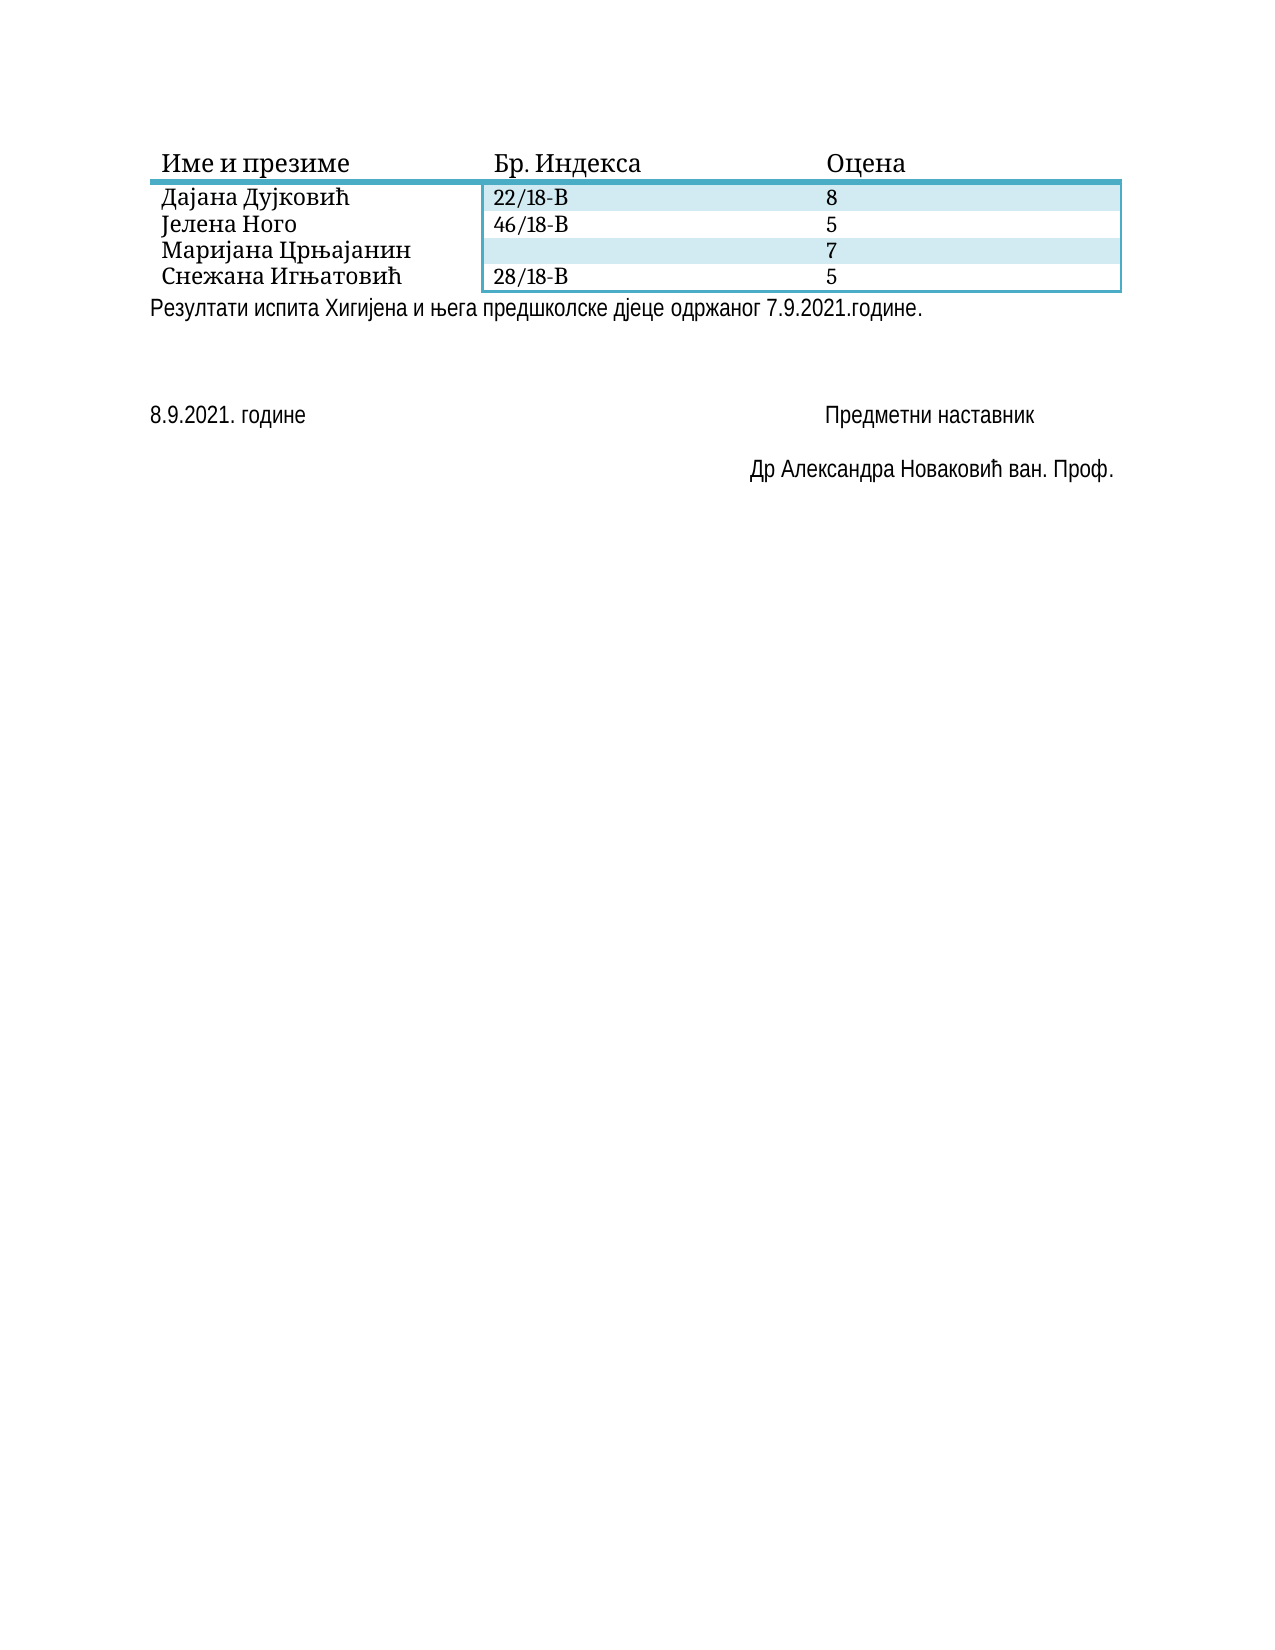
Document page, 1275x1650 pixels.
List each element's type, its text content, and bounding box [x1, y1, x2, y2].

table_cell 46/18-В [484, 211, 815, 238]
table_cell 7 [815, 238, 1120, 264]
text Др Александра Новаковић ван. Проф. [150, 454, 1125, 482]
table_cell Маријана Црњајанин [150, 238, 481, 264]
table_cell 22/18-В [484, 185, 815, 211]
table_cell 8 [815, 185, 1120, 211]
table_header Име и презиме [150, 150, 482, 179]
table_cell Снежана Игњатовић [150, 264, 481, 290]
table_cell 28/18-В [484, 264, 815, 290]
table_header Оцена [815, 150, 1121, 179]
text 8.9.2021. године Предметни наставник [150, 400, 1125, 429]
text Резултати испита Хигијена и њега предшколске дјеце одржаног 7.9.2021.године. [150, 292, 1125, 321]
table_header Бр. Индекса [483, 150, 815, 179]
table_cell 5 [815, 264, 1120, 290]
table_cell 5 [815, 211, 1120, 238]
table_cell Јелена Ного [150, 211, 481, 238]
table_cell Дајана Дујковић [150, 185, 481, 211]
table_cell [484, 238, 815, 264]
